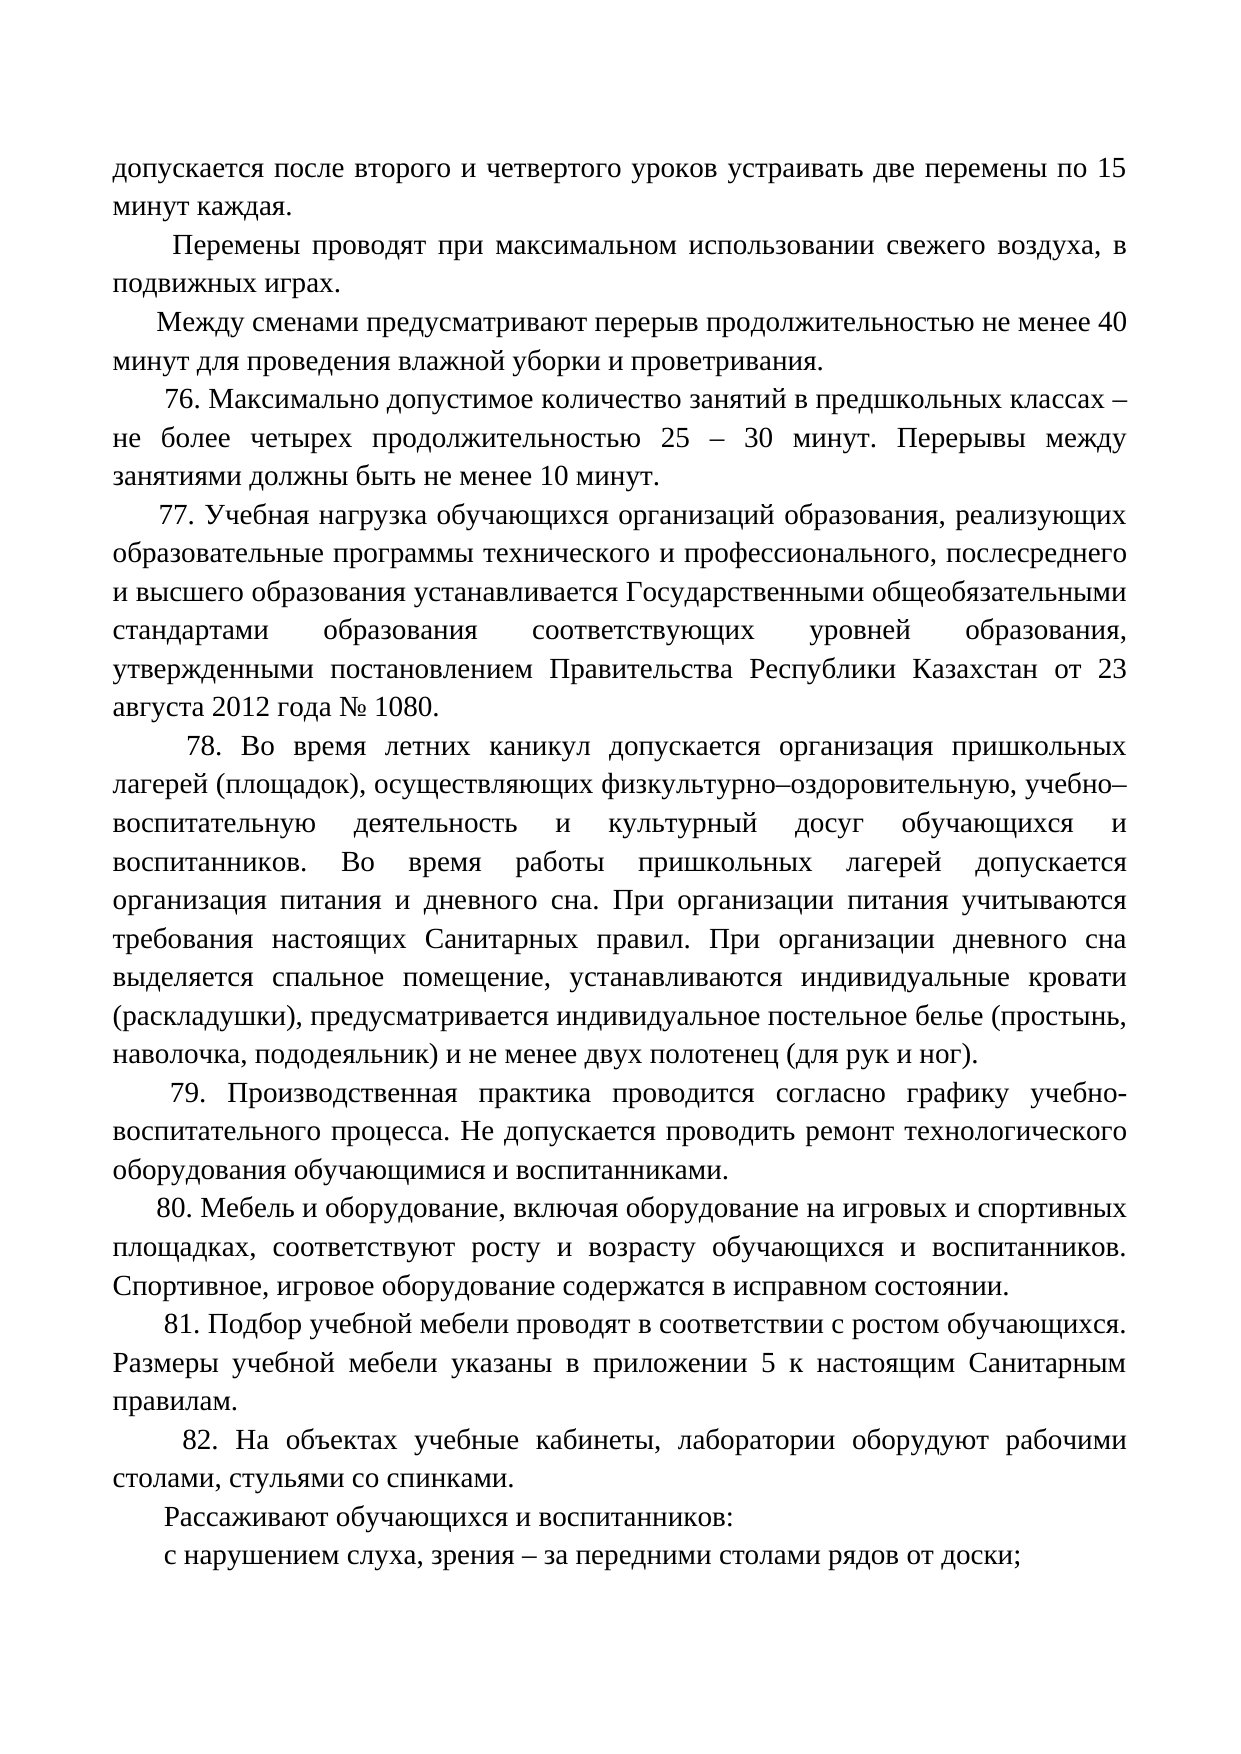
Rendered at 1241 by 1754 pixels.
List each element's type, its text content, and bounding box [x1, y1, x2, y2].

text 76. Максимально допустимое количество занятий в предшкольных классах – не более четырех продолжительностью 25 – 30 минут. Перерывы между занятиями должны быть не менее 10 минут. [112, 381, 1128, 492]
text 81. Подбор учебной мебели проводят в соответствии с ростом обучающихся. Размеры учебной мебели указаны в приложении 5 к настоящим Санитарным правилам. [112, 1306, 1128, 1417]
text Между сменами предусматривают перерыв продолжительностью не менее 40 минут для проведения влажной уборки и проветривания. [112, 304, 1128, 376]
text Перемены проводят при максимальном использовании свежего воздуха, в подвижных играх. [112, 227, 1128, 299]
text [112, 150, 1128, 222]
text 77. Учебная нагрузка обучающихся организаций образования, реализующих образовательные программы технического и профессионального, послесреднего и высшего образования устанавливается Государственными общеобязательными стандартами образования соответствующих уровней образования, утвержденными постановлением Правительства Республики Казахстан от 23 августа 2012 года № 1080. [112, 497, 1128, 723]
text 82. На объектах учебные кабинеты, лаборатории оборудуют рабочими столами, стульями со спинками. [112, 1422, 1128, 1494]
text 79. Производственная практика проводится согласно графику учебно-воспитательного процесса. Не допускается проводить ремонт технологического оборудования обучающимися и воспитанниками. [112, 1075, 1128, 1186]
text Рассаживают обучающихся и воспитанников: [112, 1499, 1128, 1532]
text 80. Мебель и оборудование, включая оборудование на игровых и спортивных площадках, соответствуют росту и возрасту обучающихся и воспитанников. Спортивное, игровое оборудование содержатся в исправном состоянии. [112, 1191, 1128, 1301]
text с нарушением слуха, зрения – за передними столами рядов от доски; [112, 1537, 1128, 1571]
text 78. Во время летних каникул допускается организация пришкольных лагерей (площадок), осуществляющих физкультурно–оздоровительную, учебно–воспитательную деятельность и культурный досуг обучающихся и воспитанников. Во время работы пришкольных лагерей допускается организация питания и дневного сна. При организации питания учитываются требования настоящих Санитарных правил. При организации дневного сна выделяется спальное помещение, устанавливаются индивидуальные кровати (раскладушки), предусматривается индивидуальное постельное белье (простынь, наволочка, пододеяльник) и не менее двух полотенец (для рук и ног). [112, 728, 1128, 1070]
